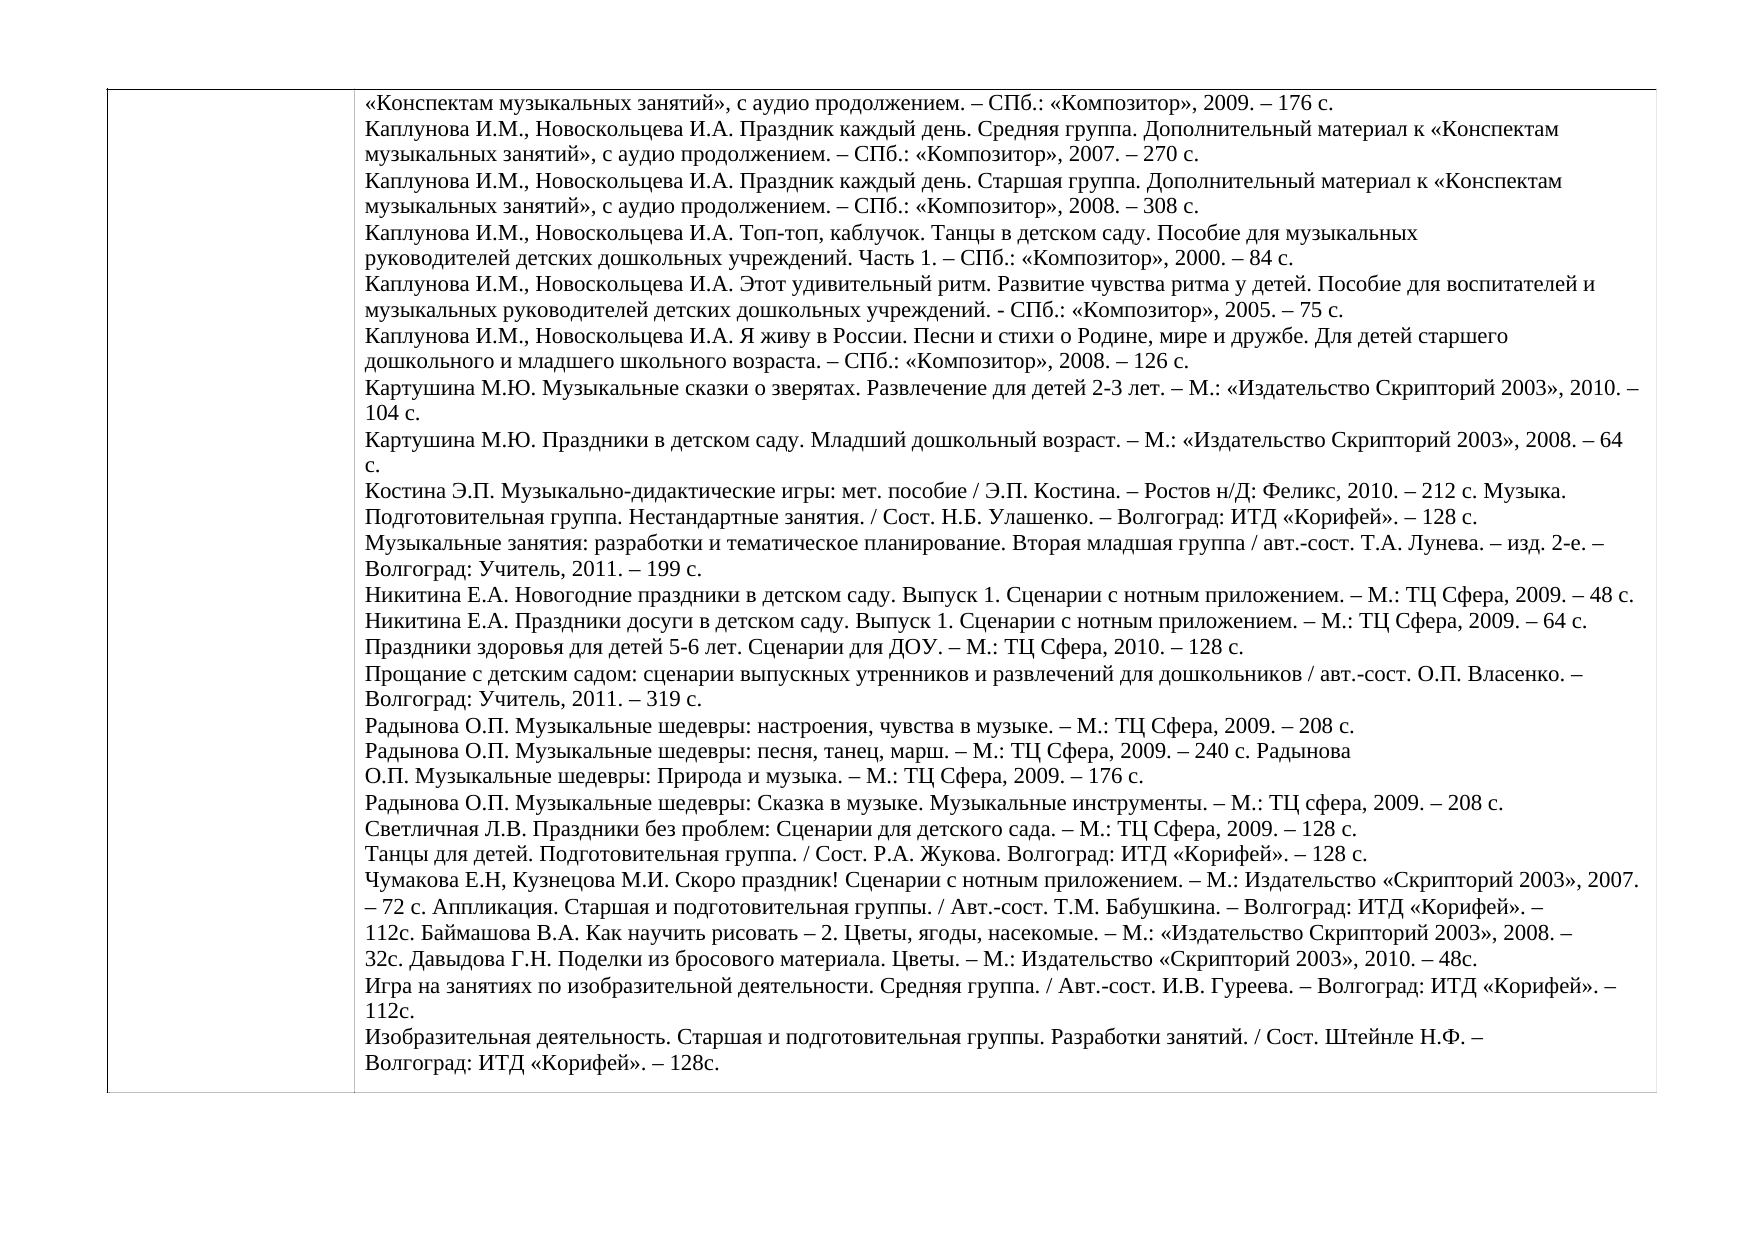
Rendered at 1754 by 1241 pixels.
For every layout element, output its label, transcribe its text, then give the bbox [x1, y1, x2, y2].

text Радынова О.П. Музыкальные шедевры: Сказка в музыке. Музыкальные инструменты. – М.: ТЦ сфера, 2009. – 208 с. Светличная Л.В. Праздники без проблем: Сценарии для детского сада. – М.: ТЦ Сфера, 2009. – 128 с. [364, 791, 1506, 841]
text Каплунова И.М., Новоскольцева И.А. Топ-топ, каблучок. Танцы в детском саду. Пособие для музыкальных руководителей детских дошкольных учреждений. Часть 1. – СПб.: «Композитор», 2000. – 84 с. [364, 220, 1571, 270]
text Каплунова И.М., Новоскольцева И.А. Праздник каждый день. Старшая группа. Дополнительный материал к «Конспектам музыкальных занятий», с аудио продолжением. – СПб.: «Композитор», 2008. – 308 с. [364, 168, 1564, 218]
text Каплунова И.М., Новоскольцева И.А. Праздник каждый день. Средняя группа. Дополнительный материал к «Конспектам музыкальных занятий», с аудио продолжением. – СПб.: «Композитор», 2007. – 270 с. [364, 116, 1566, 167]
text Каплунова И.М., Новоскольцева И.А. Этот удивительный ритм. Развитие чувства ритма у детей. Пособие для воспитателей и музыкальных руководителей детских дошкольных учреждений. - СПб.: «Композитор», 2005. – 75 с. [364, 272, 1598, 322]
text Картушина М.Ю. Музыкальные сказки о зверятах. Развлечение для детей 2-3 лет. – М.: «Издательство Скрипторий 2003», 2010. – 104 с. [364, 375, 1641, 426]
text Прощание с детским садом: сценарии выпускных утренников и развлечений для дошкольников / авт.-сост. О.П. Власенко. – Волгоград: Учитель, 2011. – 319 с. [364, 661, 1585, 712]
text Костина Э.П. Музыкально-дидактические игры: мет. пособие / Э.П. Костина. – Ростов н/Д: Феликс, 2010. – 212 с. Музыка. Подготовительная группа. Нестандартные занятия. / Сост. Н.Б. Улашенко. – Волгоград: ИТД «Корифей». – 128 с. [364, 479, 1568, 529]
text Каплунова И.М., Новоскольцева И.А. Я живу в России. Песни и стихи о Родине, мире и дружбе. Для детей старшего дошкольного и младшего школьного возраста. – СПб.: «Композитор», 2008. – 126 с. [364, 323, 1510, 374]
text – 72 с. Аппликация. Старшая и подготовительная группы. / Авт.-сост. Т.М. Бабушкина. – Волгоград: ИТД «Корифей». – 112с. Баймашова В.А. Как научить рисовать – 2. Цветы, ягоды, насекомые. – М.: «Издательство Скрипторий 2003», 2008. – 32с. Давыдова Г.Н. Поделки из бросового материала. Цветы. – М.: Издательство «Скрипторий 2003», 2010. – 48с. [364, 894, 1600, 971]
text Игра на занятиях по изобразительной деятельности. Средняя группа. / Авт.-сост. И.В. Гуреева. – Волгоград: ИТД «Корифей». – 112с. [364, 973, 1618, 1023]
text Никитина Е.А. Новогодние праздники в детском саду. Выпуск 1. Сценарии с нотным приложением. – М.: ТЦ Сфера, 2009. – 48 с. Никитина Е.А. Праздники досуги в детском саду. Выпуск 1. Сценарии с нотным приложением. – М.: ТЦ Сфера, 2009. – 64 с. Праздники здоровья для детей 5-6 лет. Сценарии для ДОУ. – М.: ТЦ Сфера, 2010. – 128 с. [364, 582, 1637, 660]
text Изобразительная деятельность. Старшая и подготовительная группы. Разработки занятий. / Сост. Штейнле Н.Ф. – Волгоград: ИТД «Корифей». – 128с. [364, 1024, 1598, 1075]
text Чумакова Е.Н, Кузнецова М.И. Скоро праздник! Сценарии с нотным приложением. – М.: Издательство «Скрипторий 2003», 2007. [364, 867, 1641, 893]
text Танцы для детей. Подготовительная группа. / Сост. Р.А. Жукова. Волгоград: ИТД «Корифей». – 128 с. [364, 841, 1641, 867]
text Музыкальные занятия: разработки и тематическое планирование. Вторая младшая группа / авт.-сост. Т.А. Лунева. – изд. 2-е. – Волгоград: Учитель, 2011. – 199 с. [364, 531, 1606, 581]
picture [106, 88, 1657, 1093]
text «Конспектам музыкальных занятий», с аудио продолжением. – СПб.: «Композитор», 2009. – 176 с. [364, 89, 1641, 115]
text Радынова О.П. Музыкальные шедевры: настроения, чувства в музыке. – М.: ТЦ Сфера, 2009. – 208 с. Радынова О.П. Музыкальные шедевры: песня, танец, марш. – М.: ТЦ Сфера, 2009. – 240 с. Радынова О.П. Музыкальные шедевры: Природа и музыка. – М.: ТЦ Сфера, 2009. – 176 с. [364, 713, 1356, 789]
text Картушина М.Ю. Праздники в детском саду. Младший дошкольный возраст. – М.: «Издательство Скрипторий 2003», 2008. – 64 с. [364, 427, 1625, 477]
